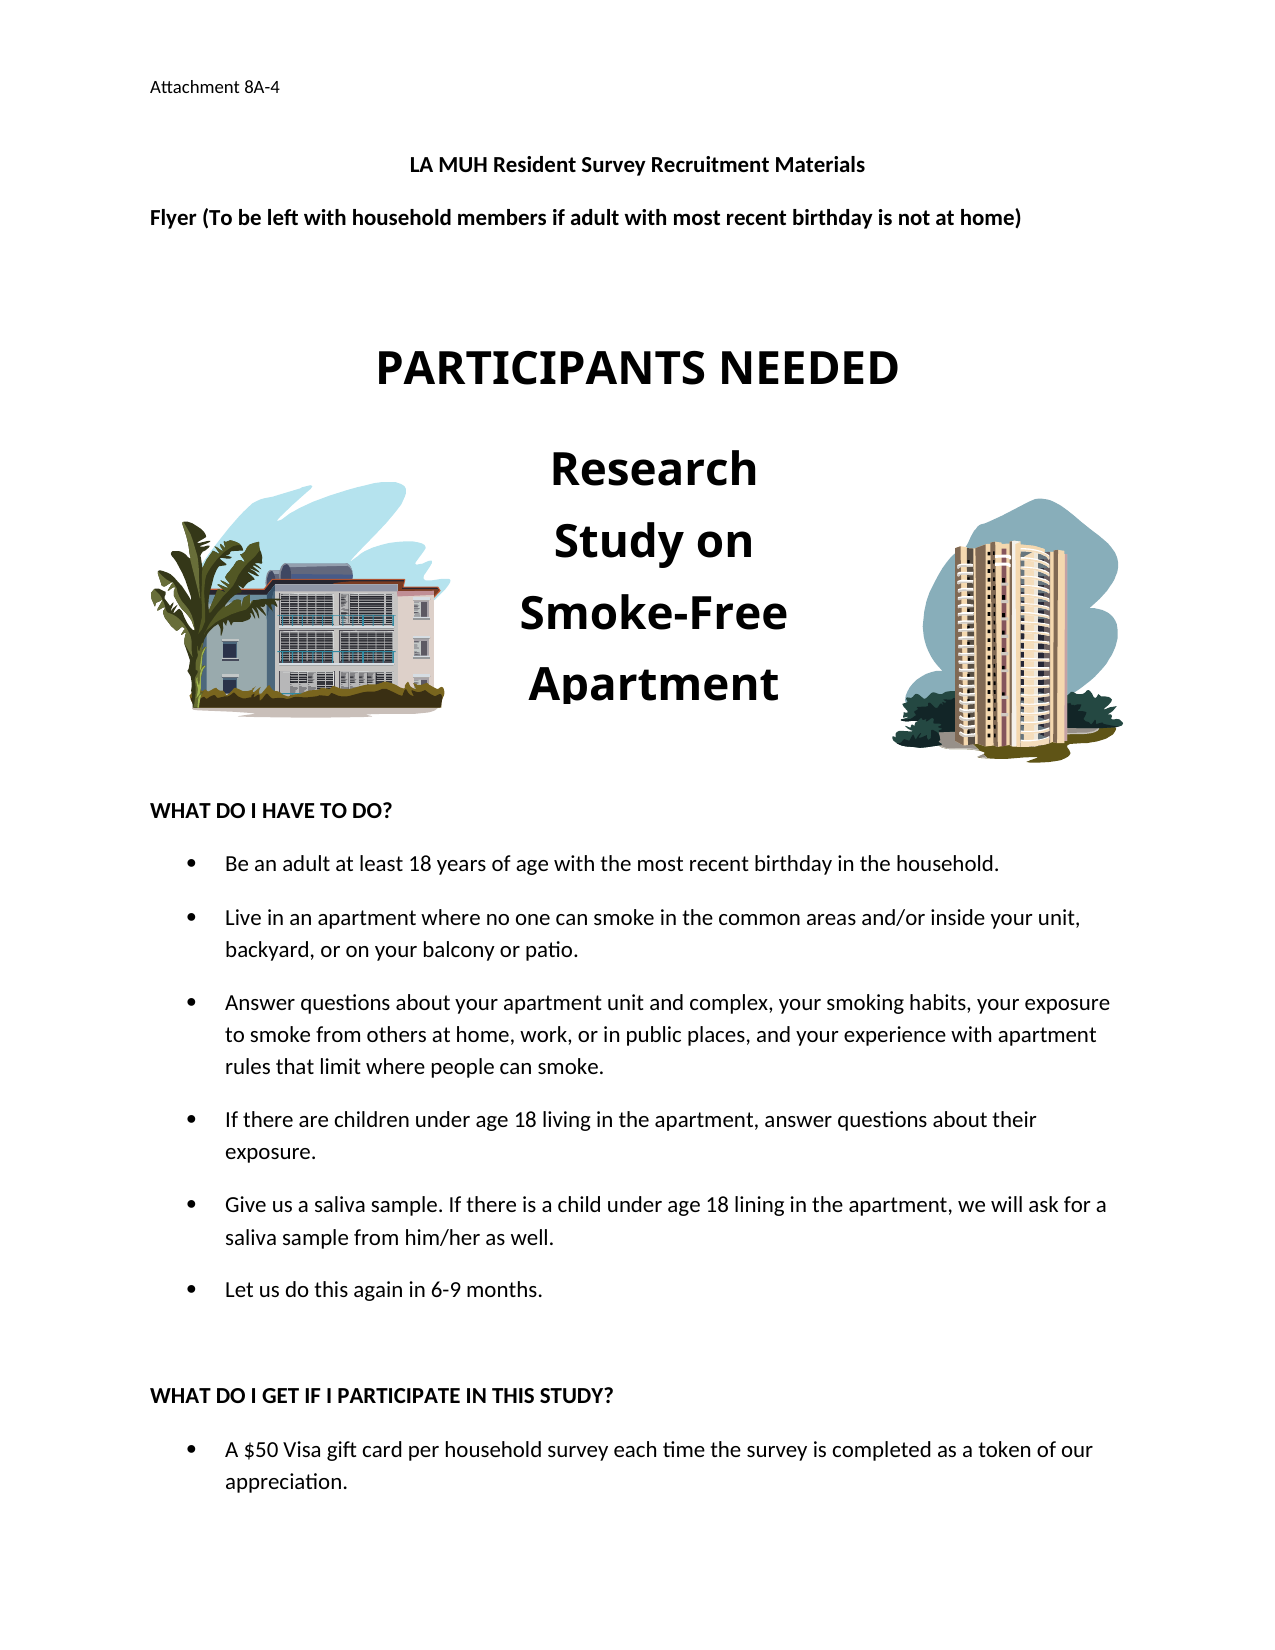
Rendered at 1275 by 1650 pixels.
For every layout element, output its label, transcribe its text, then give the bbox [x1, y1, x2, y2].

list Give us a saliva sample. If there is a child under age 18 lining in the apartment, we will ask for a saliva sample from him/her as well. [187, 1190, 1125, 1251]
text Flyer (To be left with household members if adult with most recent birthday is not at home) [150, 203, 1125, 231]
list A $50 Visa gift card per household survey each time the survey is completed as a token of our appreciation. [187, 1435, 1125, 1495]
text WHAT DO I HAVE TO DO? [150, 797, 1125, 824]
list If there are children under age 18 living in the apartment, answer questions about their exposure. [187, 1105, 1125, 1165]
list Let us do this again in 6-9 months. [187, 1276, 1125, 1304]
text PARTICIPANTS NEEDED [150, 336, 1125, 398]
list Answer questions about your apartment unit and complex, your smoking habits, your exposure to smoke from others at home, work, or in public places, and your experience with apartment rules that limit where people can smoke. [187, 988, 1125, 1080]
list Live in an apartment where no one can smoke in the common areas and/or inside your unit, backyard, or on your balcony or patio. [187, 903, 1125, 963]
text WHAT DO I GET IF I PARTICIPATE IN THIS STUDY? [150, 1382, 1125, 1410]
text LA MUH Resident Survey Recruitment Materials [150, 150, 1125, 178]
list Be an adult at least 18 years of age with the most recent birthday in the household. [187, 849, 1125, 878]
